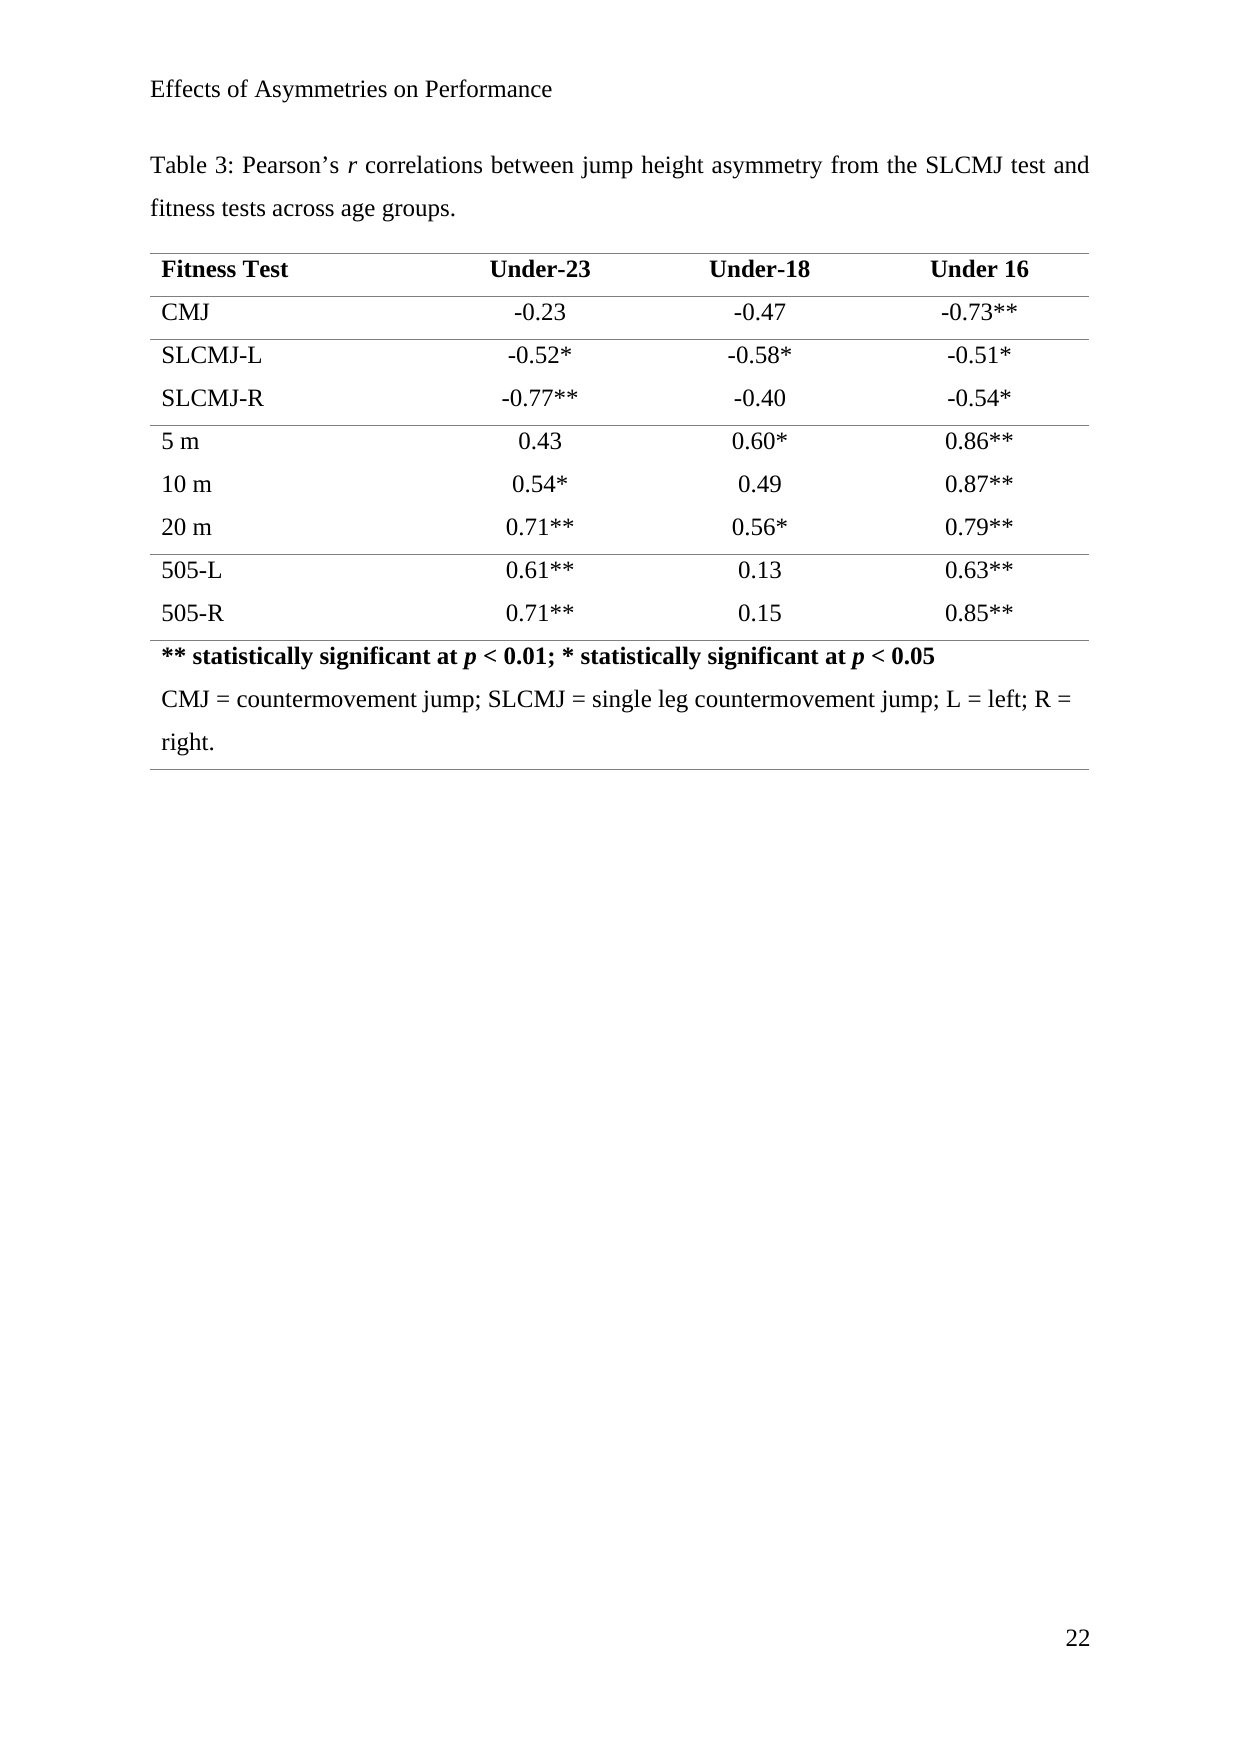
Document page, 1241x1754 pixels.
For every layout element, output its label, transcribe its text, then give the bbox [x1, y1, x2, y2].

table_cell -0.47 [650, 297, 869, 339]
table_header Under-23 [430, 254, 650, 296]
table_cell -0.73** [870, 297, 1089, 339]
table_header Under 16 [870, 254, 1089, 296]
table_cell CMJ [150, 297, 430, 339]
table_cell 0.61** 0.71** [430, 555, 650, 640]
table_cell 0.60* 0.49 0.56* [650, 426, 869, 554]
table_cell SLCMJ-L SLCMJ-R [150, 340, 430, 425]
table_cell -0.58* -0.40 [650, 340, 869, 425]
table_cell 5 m 10 m 20 m [150, 426, 430, 554]
table_cell -0.23 [430, 297, 650, 339]
table_cell 505-L 505-R [150, 555, 430, 640]
table_header Fitness Test [150, 254, 430, 296]
table_cell 0.63** 0.85** [870, 555, 1089, 640]
table_cell 0.13 0.15 [650, 555, 869, 640]
table_header Under-18 [650, 254, 869, 296]
text Table 3: Pearson’s r correlations between jump height asymmetry from the SLCMJ test and fitness tests across age groups. [150, 150, 1090, 222]
table_cell 0.43 0.54* 0.71** [430, 426, 650, 554]
table_cell ** statistically significant at p < 0.01; * statistically significant at p < 0.05 CMJ = countermovement jump; SLCMJ = single leg countermovement jump; L = left; R = right. [150, 641, 1089, 769]
table_cell -0.51* -0.54* [870, 340, 1089, 425]
table_cell 0.86** 0.87** 0.79** [870, 426, 1089, 554]
table_cell -0.52* -0.77** [430, 340, 650, 425]
